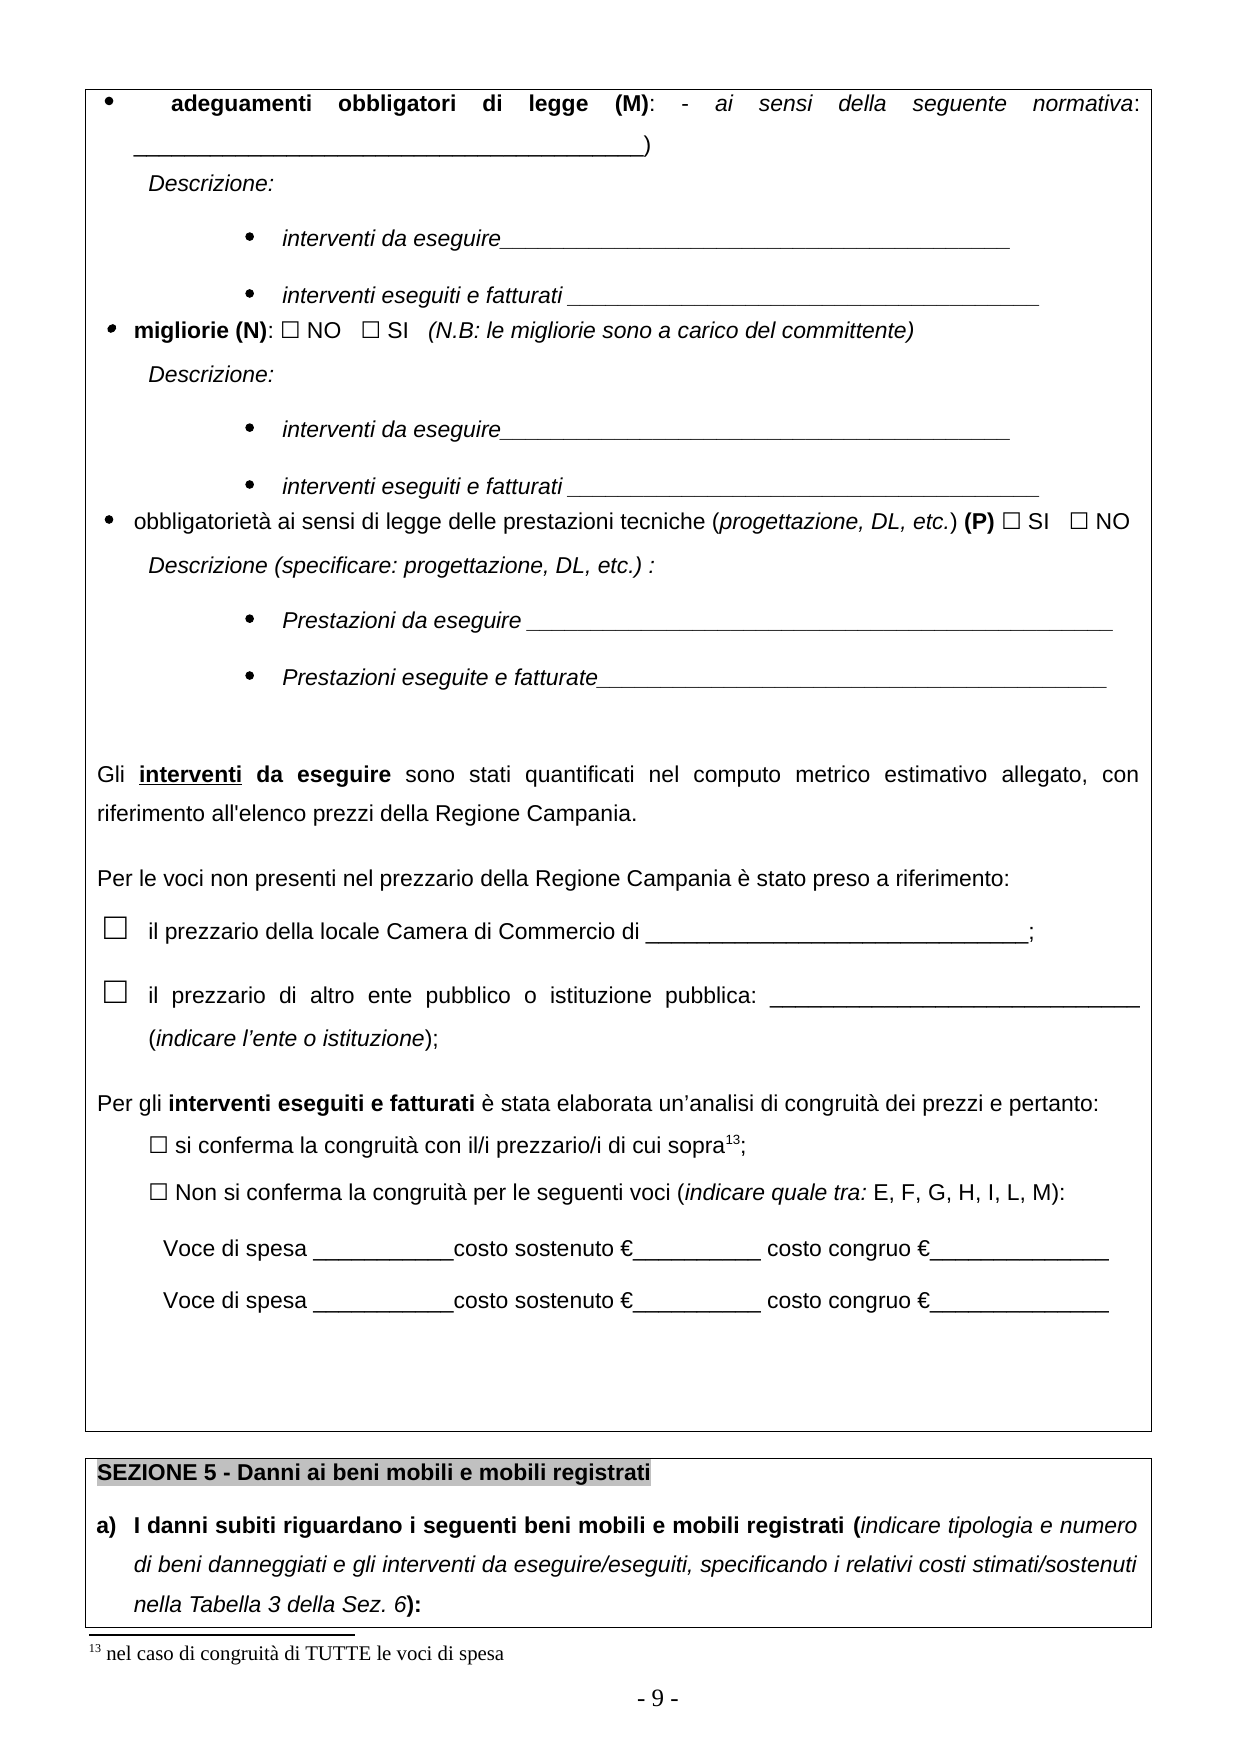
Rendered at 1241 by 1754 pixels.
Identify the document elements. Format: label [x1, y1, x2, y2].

table_header [86, 90, 1151, 1431]
table_header [86, 1459, 1151, 1627]
